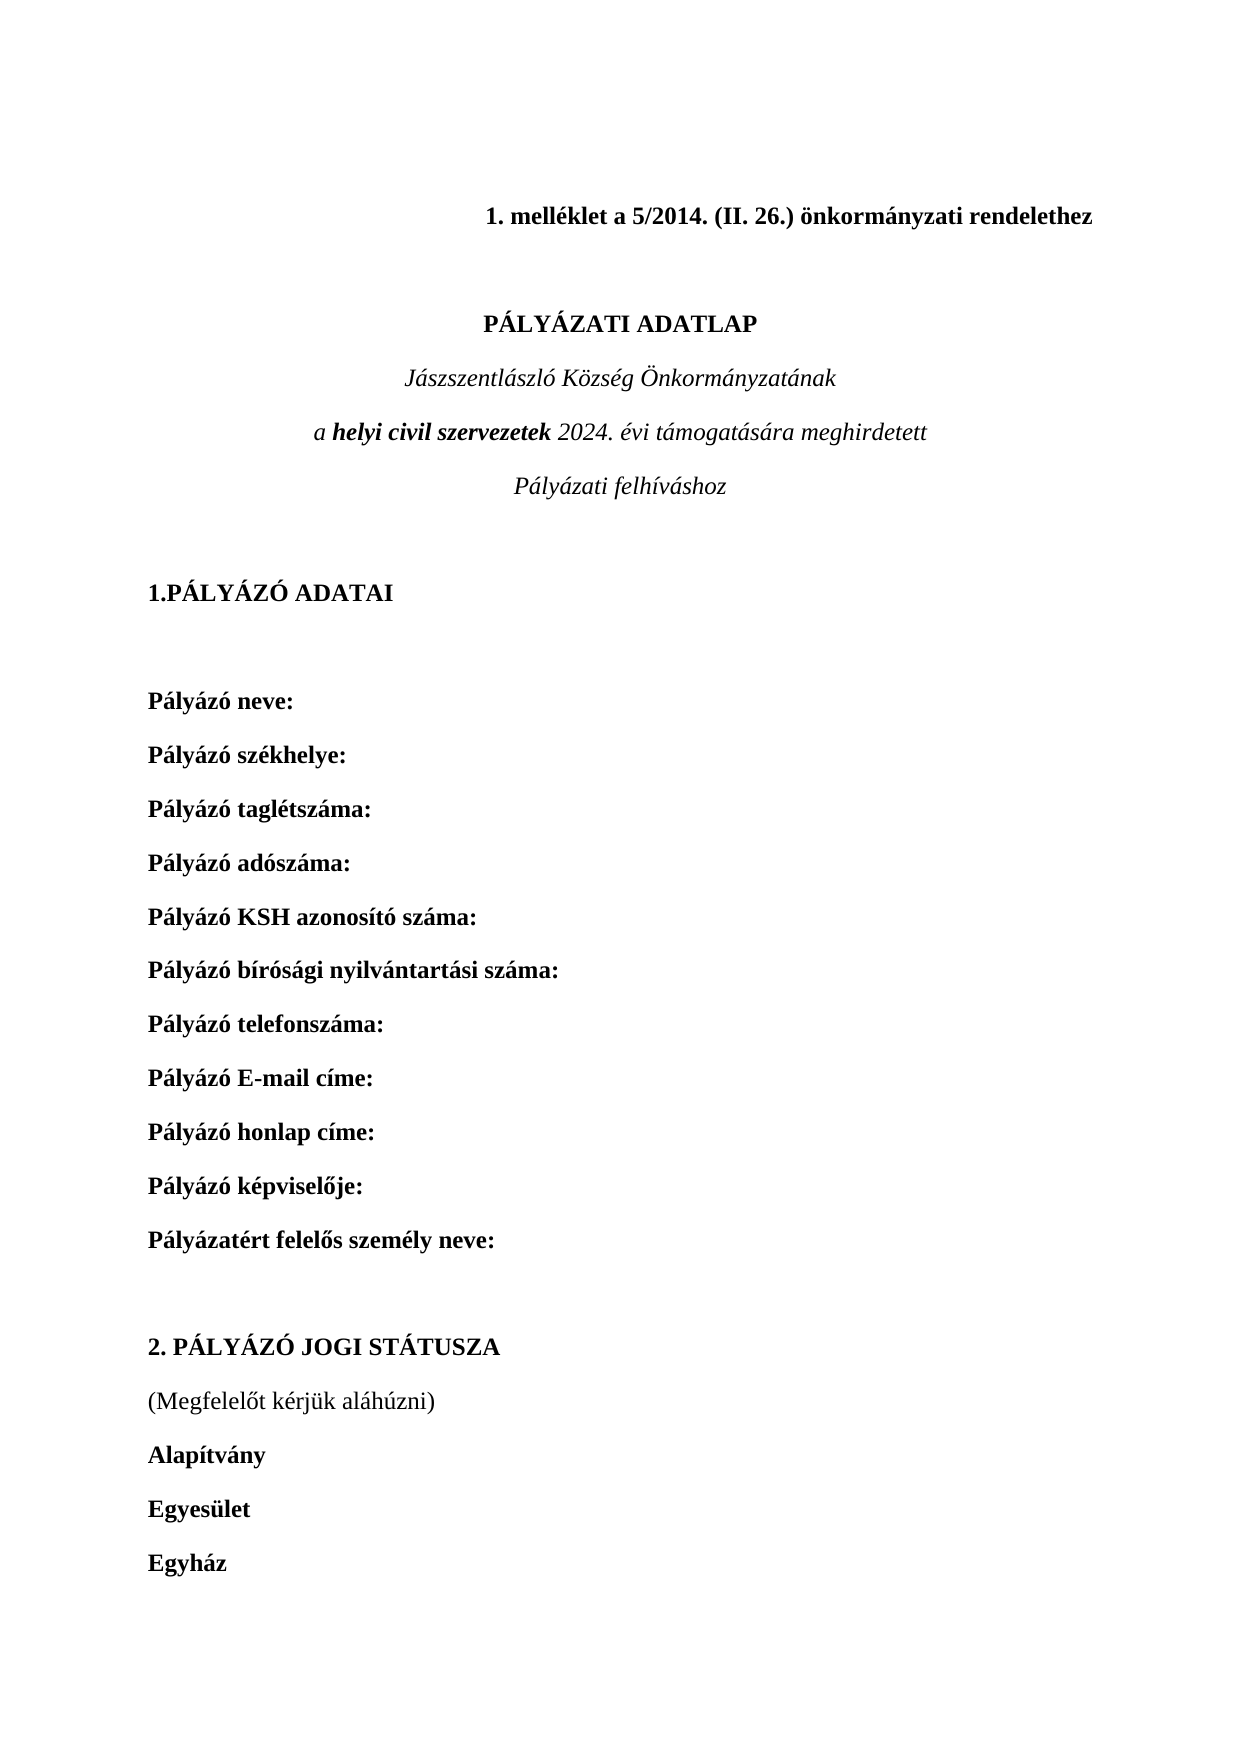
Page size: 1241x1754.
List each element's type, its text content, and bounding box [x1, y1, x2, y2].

text Pályázatért felelős személy neve: [148, 1225, 1093, 1253]
text Pályázó KSH azonosító száma: [148, 902, 1093, 930]
text Pályázó székhelye: [148, 740, 1093, 769]
text Pályázati felhíváshoz [148, 471, 1093, 499]
text Egyesület [148, 1494, 1093, 1523]
text Pályázó taglétszáma: [148, 794, 1093, 823]
text Pályázó honlap címe: [148, 1117, 1093, 1146]
text Pályázó adószáma: [148, 848, 1093, 876]
text 2. PÁLYÁZÓ JOGI STÁTUSZA [148, 1332, 1093, 1361]
text Pályázó neve: [148, 686, 1093, 715]
text 1.PÁLYÁZÓ ADATAI [148, 578, 1093, 607]
text Pályázó E-mail címe: [148, 1063, 1093, 1092]
text (Megfelelőt kérjük aláhúzni) [148, 1386, 1093, 1415]
text a helyi civil szervezetek 2024. évi támogatására meghirdetett [148, 417, 1093, 446]
text Pályázó képviselője: [148, 1171, 1093, 1199]
text Jászszentlászló Község Önkormányzatának [148, 363, 1093, 392]
text Pályázó bírósági nyilvántartási száma: [148, 955, 1093, 984]
text Pályázó telefonszáma: [148, 1009, 1093, 1038]
text Alapítvány [148, 1440, 1093, 1469]
text 1. melléklet a 5/2014. (II. 26.) önkormányzati rendelethez [148, 201, 1093, 230]
text Egyház [148, 1548, 1093, 1577]
text PÁLYÁZATI ADATLAP [148, 309, 1093, 338]
